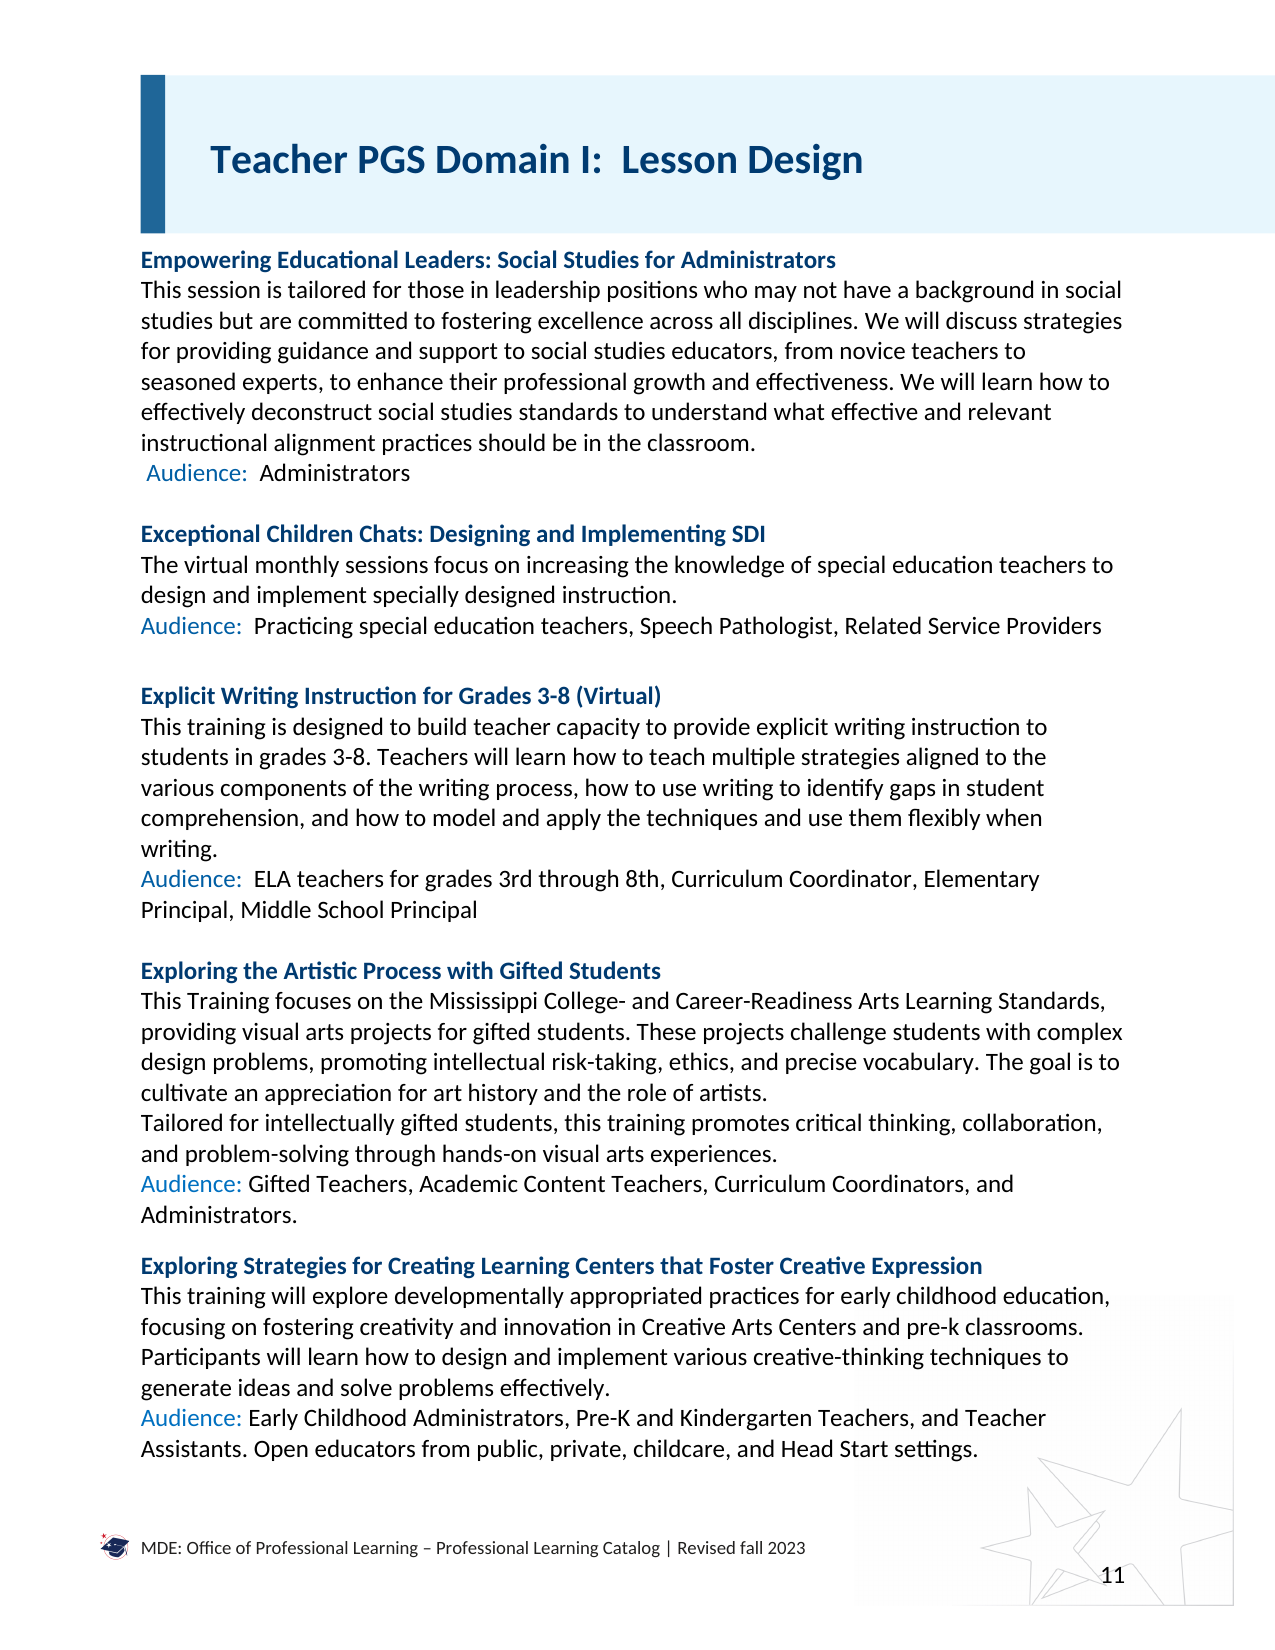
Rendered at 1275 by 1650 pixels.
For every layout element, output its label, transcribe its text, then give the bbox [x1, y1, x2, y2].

text Audience: Early Childhood Administrators, Pre-K and Kindergarten Teachers, and Teacher Assistants. Open educators from public, private, childcare, and Head Start settings. [141, 1402, 1125, 1463]
text The virtual monthly sessions focus on increasing the knowledge of special education teachers to design and implement specially designed instruction. [141, 549, 1125, 610]
text Exploring the Artistic Process with Gifted Students [141, 955, 1125, 985]
text This training is designed to build teacher capacity to provide explicit writing instruction to students in grades 3-8. Teachers will learn how to teach multiple strategies aligned to the various components of the writing process, how to use writing to identify gaps in student comprehension, and how to model and apply the techniques and use them flexibly when writing. [141, 711, 1125, 863]
text This training will explore developmentally appropriated practices for early childhood education, focusing on fostering creativity and innovation in Creative Arts Centers and pre-k classrooms. Participants will learn how to design and implement various creative-thinking techniques to generate ideas and solve problems effectively. [141, 1280, 1125, 1402]
picture [99, 1533, 130, 1560]
text Audience: Gifted Teachers, Academic Content Teachers, Curriculum Coordinators, and Administrators. [141, 1168, 1125, 1229]
text Audience: Administrators [141, 457, 1125, 488]
text This session is tailored for those in leadership positions who may not have a background in social studies but are committed to fostering excellence across all disciplines. We will discuss strategies for providing guidance and support to social studies educators, from novice teachers to seasoned experts, to enhance their professional growth and effectiveness. We will learn how to effectively deconstruct social studies standards to understand what effective and relevant instructional alignment practices should be in the classroom. [141, 274, 1125, 457]
text Empowering Educational Leaders: Social Studies for Administrators [141, 244, 1125, 274]
text Exploring Strategies for Creating Learning Centers that Foster Creative Expression [141, 1250, 1125, 1280]
text Tailored for intellectually gifted students, this training promotes critical thinking, collaboration, and problem-solving through hands-on visual arts experiences. [141, 1107, 1125, 1168]
text This Training focuses on the Mississippi College- and Career-Readiness Arts Learning Standards, providing visual arts projects for gifted students. These projects challenge students with complex design problems, promoting intellectual risk-taking, ethics, and precise vocabulary. The goal is to cultivate an appreciation for art history and the role of artists. [141, 985, 1125, 1107]
text Exceptional Children Chats: Designing and Implementing SDI [141, 518, 1125, 549]
picture [855, 1296, 1233, 1606]
text Audience: Practicing special education teachers, Speech Pathologist, Related Service Providers [141, 610, 1125, 641]
text Audience: ELA teachers for grades 3rd through 8th, Curriculum Coordinator, Elementary Principal, Middle School Principal [141, 863, 1125, 924]
text Explicit Writing Instruction for Grades 3-8 (Virtual) [141, 680, 1125, 711]
